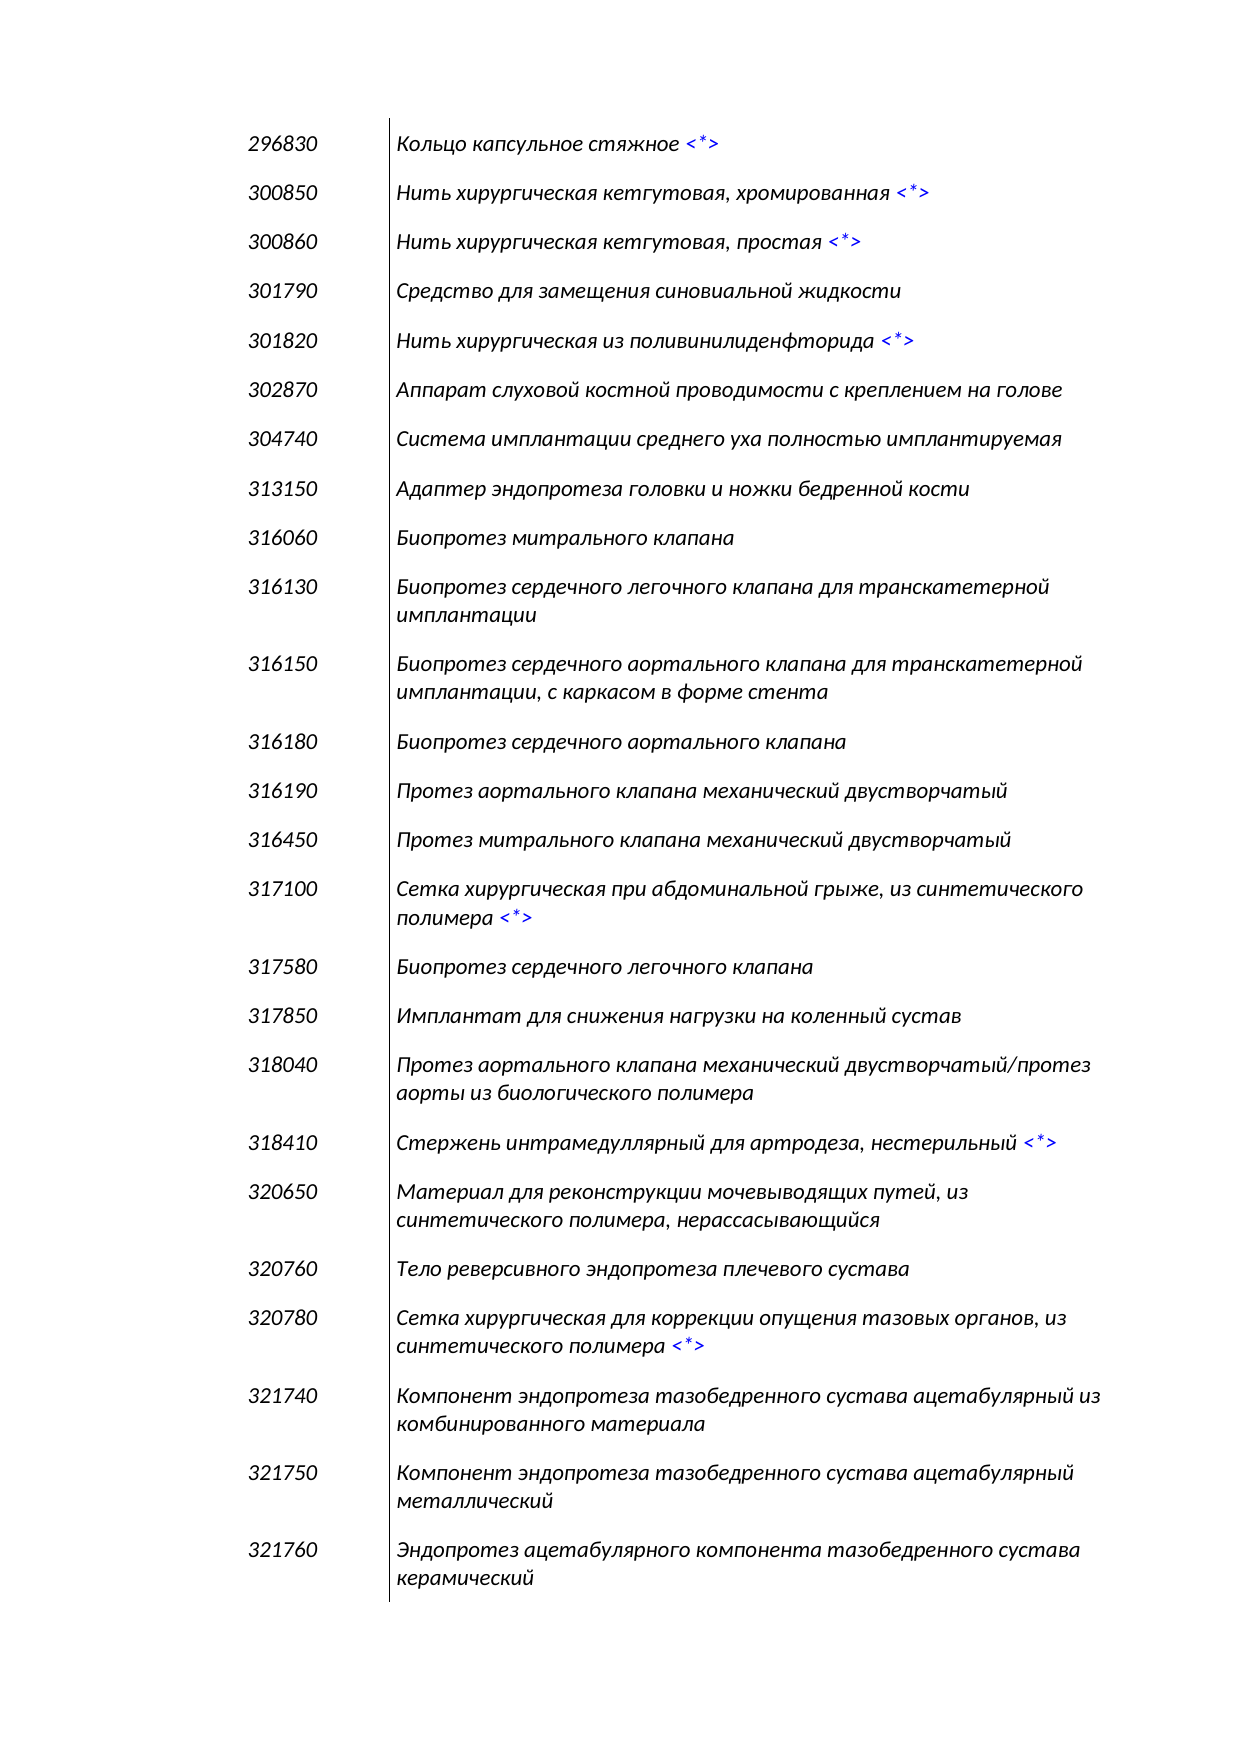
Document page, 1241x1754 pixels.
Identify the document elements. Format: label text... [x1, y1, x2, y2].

table_cell Биопротез сердечного легочного клапана [390, 941, 1122, 991]
table_cell 316150 [177, 639, 389, 716]
table_cell Биопротез митрального клапана [390, 512, 1122, 562]
table_cell 316130 [177, 562, 389, 639]
table_cell Биопротез сердечного легочного клапана для транскатетерной имплантации [390, 562, 1122, 639]
table_cell 300860 [177, 217, 389, 266]
table_cell Биопротез сердечного аортального клапана [390, 716, 1122, 765]
table_cell 316180 [177, 716, 389, 765]
table_cell 316060 [177, 512, 389, 562]
table_cell Компонент эндопротеза тазобедренного сустава ацетабулярный из комбинированного материала [390, 1370, 1122, 1447]
table_cell Имплантат для снижения нагрузки на коленный сустав [390, 991, 1122, 1040]
table_cell Компонент эндопротеза тазобедренного сустава ацетабулярный металлический [390, 1448, 1122, 1525]
table_cell Аппарат слуховой костной проводимости с креплением на голове [390, 365, 1122, 414]
table_cell 318410 [177, 1117, 389, 1166]
table_cell Протез аортального клапана механический двустворчатый/протез аорты из биологического полимера [390, 1040, 1122, 1117]
table_cell Протез митрального клапана механический двустворчатый [390, 815, 1122, 864]
table_cell 321740 [177, 1370, 389, 1447]
table_cell 301820 [177, 315, 389, 364]
table_cell 320780 [177, 1293, 389, 1370]
table_cell 321760 [177, 1525, 389, 1602]
table_cell 302870 [177, 365, 389, 414]
table_cell Кольцо капсульное стяжное <*> [390, 118, 1122, 167]
table_cell Нить хирургическая из поливинилиденфторида <*> [390, 315, 1122, 364]
table_cell Нить хирургическая кетгутовая, хромированная <*> [390, 168, 1122, 217]
table_cell Сетка хирургическая для коррекции опущения тазовых органов, из синтетического полимера <*> [390, 1293, 1122, 1370]
table_cell Биопротез сердечного аортального клапана для транскатетерной имплантации, с каркасом в форме стента [390, 639, 1122, 716]
table_cell 317100 [177, 864, 389, 941]
table_cell 316190 [177, 765, 389, 815]
table_cell Стержень интрамедуллярный для артродеза, нестерильный <*> [390, 1117, 1122, 1166]
table_cell 317850 [177, 991, 389, 1040]
table_cell 316450 [177, 815, 389, 864]
table_cell 296830 [177, 118, 389, 167]
table_cell Эндопротез ацетабулярного компонента тазобедренного сустава керамический [390, 1525, 1122, 1602]
table_cell 313150 [177, 463, 389, 512]
table_cell 318040 [177, 1040, 389, 1117]
table_cell Тело реверсивного эндопротеза плечевого сустава [390, 1244, 1122, 1293]
table_cell 300850 [177, 168, 389, 217]
table_cell 320650 [177, 1166, 389, 1244]
table_cell 317580 [177, 941, 389, 991]
table_cell 301790 [177, 266, 389, 315]
table_cell Адаптер эндопротеза головки и ножки бедренной кости [390, 463, 1122, 512]
table_cell 320760 [177, 1244, 389, 1293]
table_cell Система имплантации среднего уха полностью имплантируемая [390, 414, 1122, 463]
table_cell Нить хирургическая кетгутовая, простая <*> [390, 217, 1122, 266]
table_cell Средство для замещения синовиальной жидкости [390, 266, 1122, 315]
table_cell 304740 [177, 414, 389, 463]
table_cell Протез аортального клапана механический двустворчатый [390, 765, 1122, 815]
table_cell 321750 [177, 1448, 389, 1525]
table_cell Сетка хирургическая при абдоминальной грыже, из синтетического полимера <*> [390, 864, 1122, 941]
table_cell Материал для реконструкции мочевыводящих путей, из синтетического полимера, нерассасывающийся [390, 1166, 1122, 1244]
